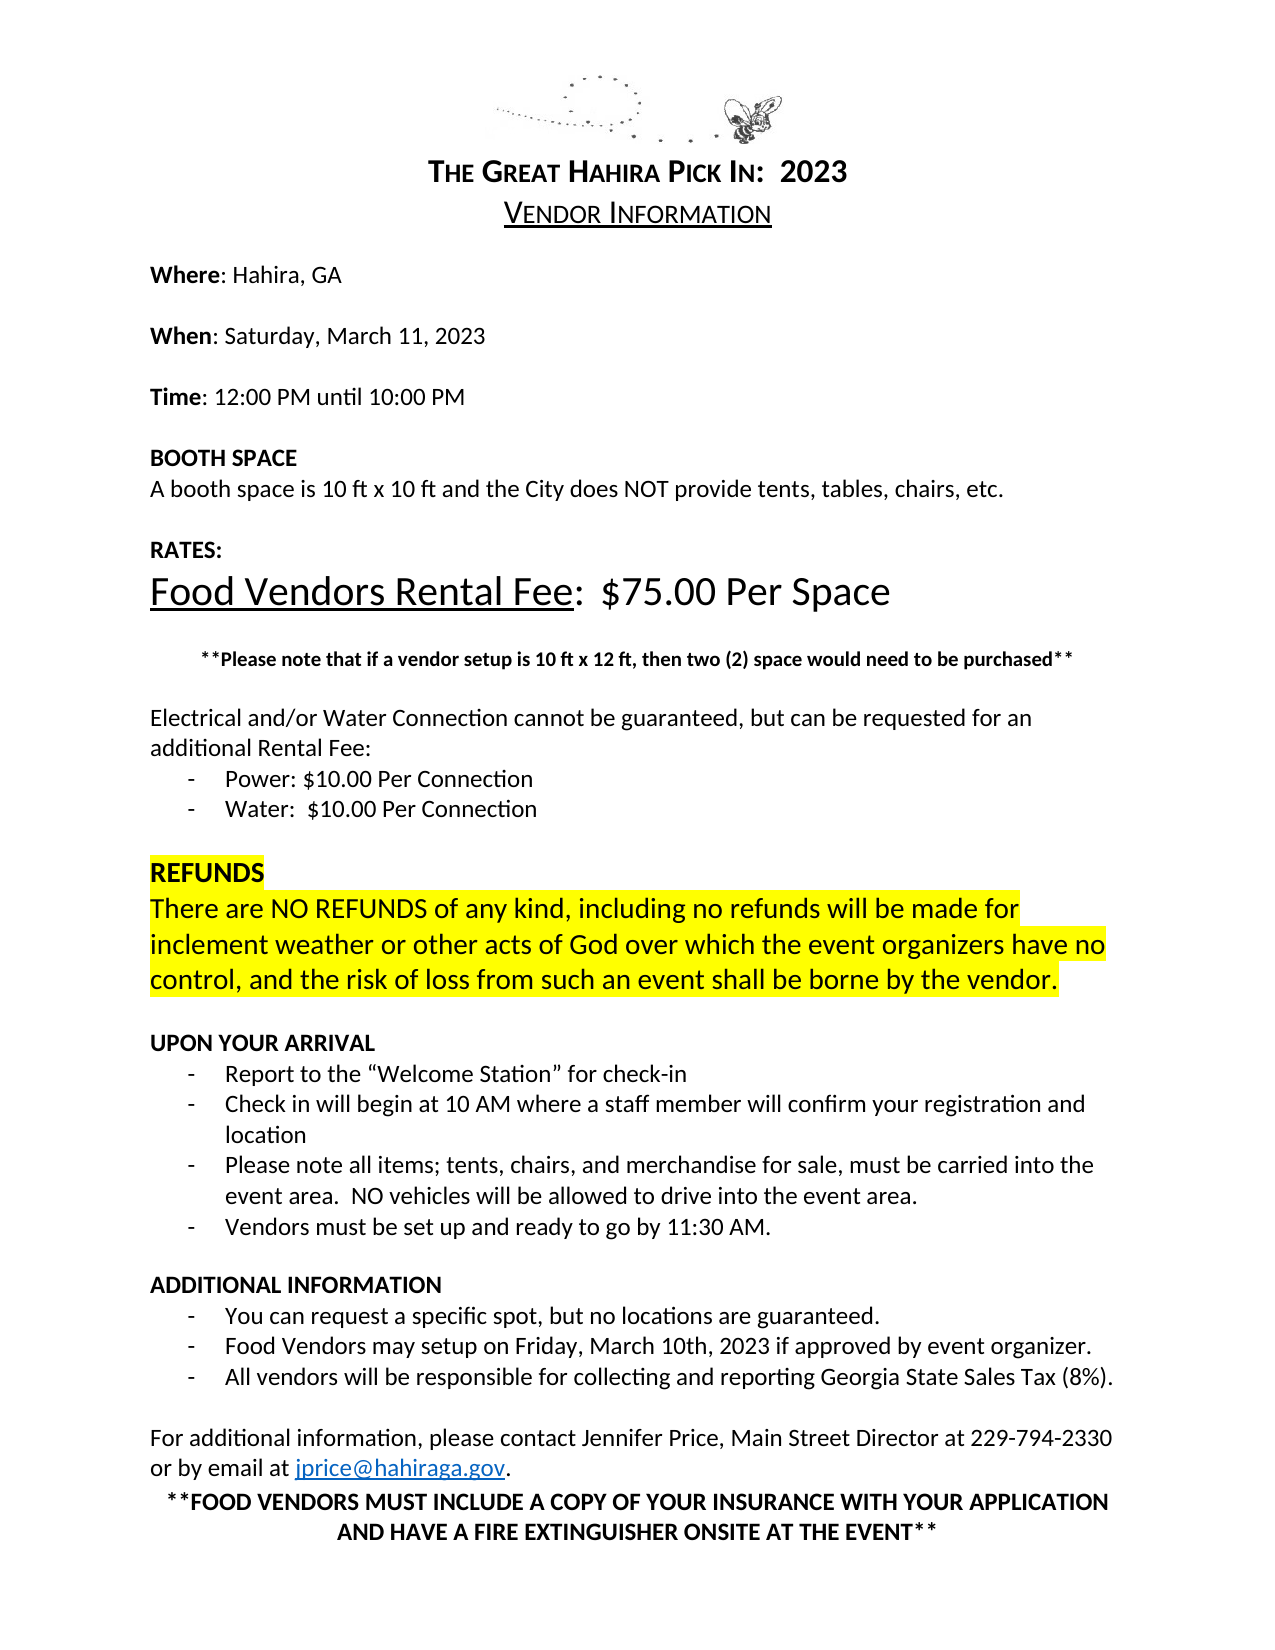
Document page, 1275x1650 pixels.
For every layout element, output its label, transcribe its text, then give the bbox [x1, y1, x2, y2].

picture [485, 75, 790, 144]
text REFUNDS [150, 854, 1125, 890]
text When: Saturday, March 11, 2023 [150, 321, 1125, 351]
text Vendor Information [150, 191, 1125, 231]
list Please note all items; tents, chairs, and merchandise for sale, must be carried into the event area. NO vehicles will be allowed to drive into the event area. [187, 1150, 1125, 1211]
text RATES: [150, 534, 1125, 565]
list All vendors will be responsible for collecting and reporting Georgia State Sales Tax (8%). [187, 1361, 1125, 1391]
text ADDITIONAL INFORMATION [150, 1269, 1125, 1300]
text BOOTH SPACE [150, 443, 1125, 473]
text For additional information, please contact Jennifer Price, Main Street Director at 229-794-2330 or by email at jprice@hahiraga.gov. [150, 1422, 1125, 1483]
text Where: Hahira, GA [150, 259, 1125, 290]
text The Great Hahira Pick In: 2023 [150, 150, 1125, 191]
list Check in will begin at 10 AM where a staff member will confirm your registration and location [187, 1089, 1125, 1150]
list Report to the “Welcome Station” for check-in [187, 1058, 1125, 1089]
list Power: $10.00 Per Connection [187, 763, 1125, 793]
list Water: $10.00 Per Connection [187, 793, 1125, 824]
list Food Vendors may setup on Friday, March 10th, 2023 if approved by event organizer. [187, 1330, 1125, 1361]
text A booth space is 10 ft x 10 ft and the City does NOT provide tents, tables, chairs, etc. [150, 473, 1125, 504]
text UPON YOUR ARRIVAL [150, 1028, 1125, 1058]
text Time: 12:00 PM until 10:00 PM [150, 382, 1125, 412]
text Electrical and/or Water Connection cannot be guaranteed, but can be requested for an additional Rental Fee: [150, 702, 1125, 763]
text **Please note that if a vendor setup is 10 ft x 12 ft, then two (2) space would need to be purchased** [150, 646, 1125, 671]
list You can request a specific spot, but no locations are guaranteed. [187, 1300, 1125, 1330]
list Vendors must be set up and ready to go by 11:30 AM. [187, 1211, 1125, 1241]
text Food Vendors Rental Fee: $75.00 Per Space [150, 565, 1125, 616]
